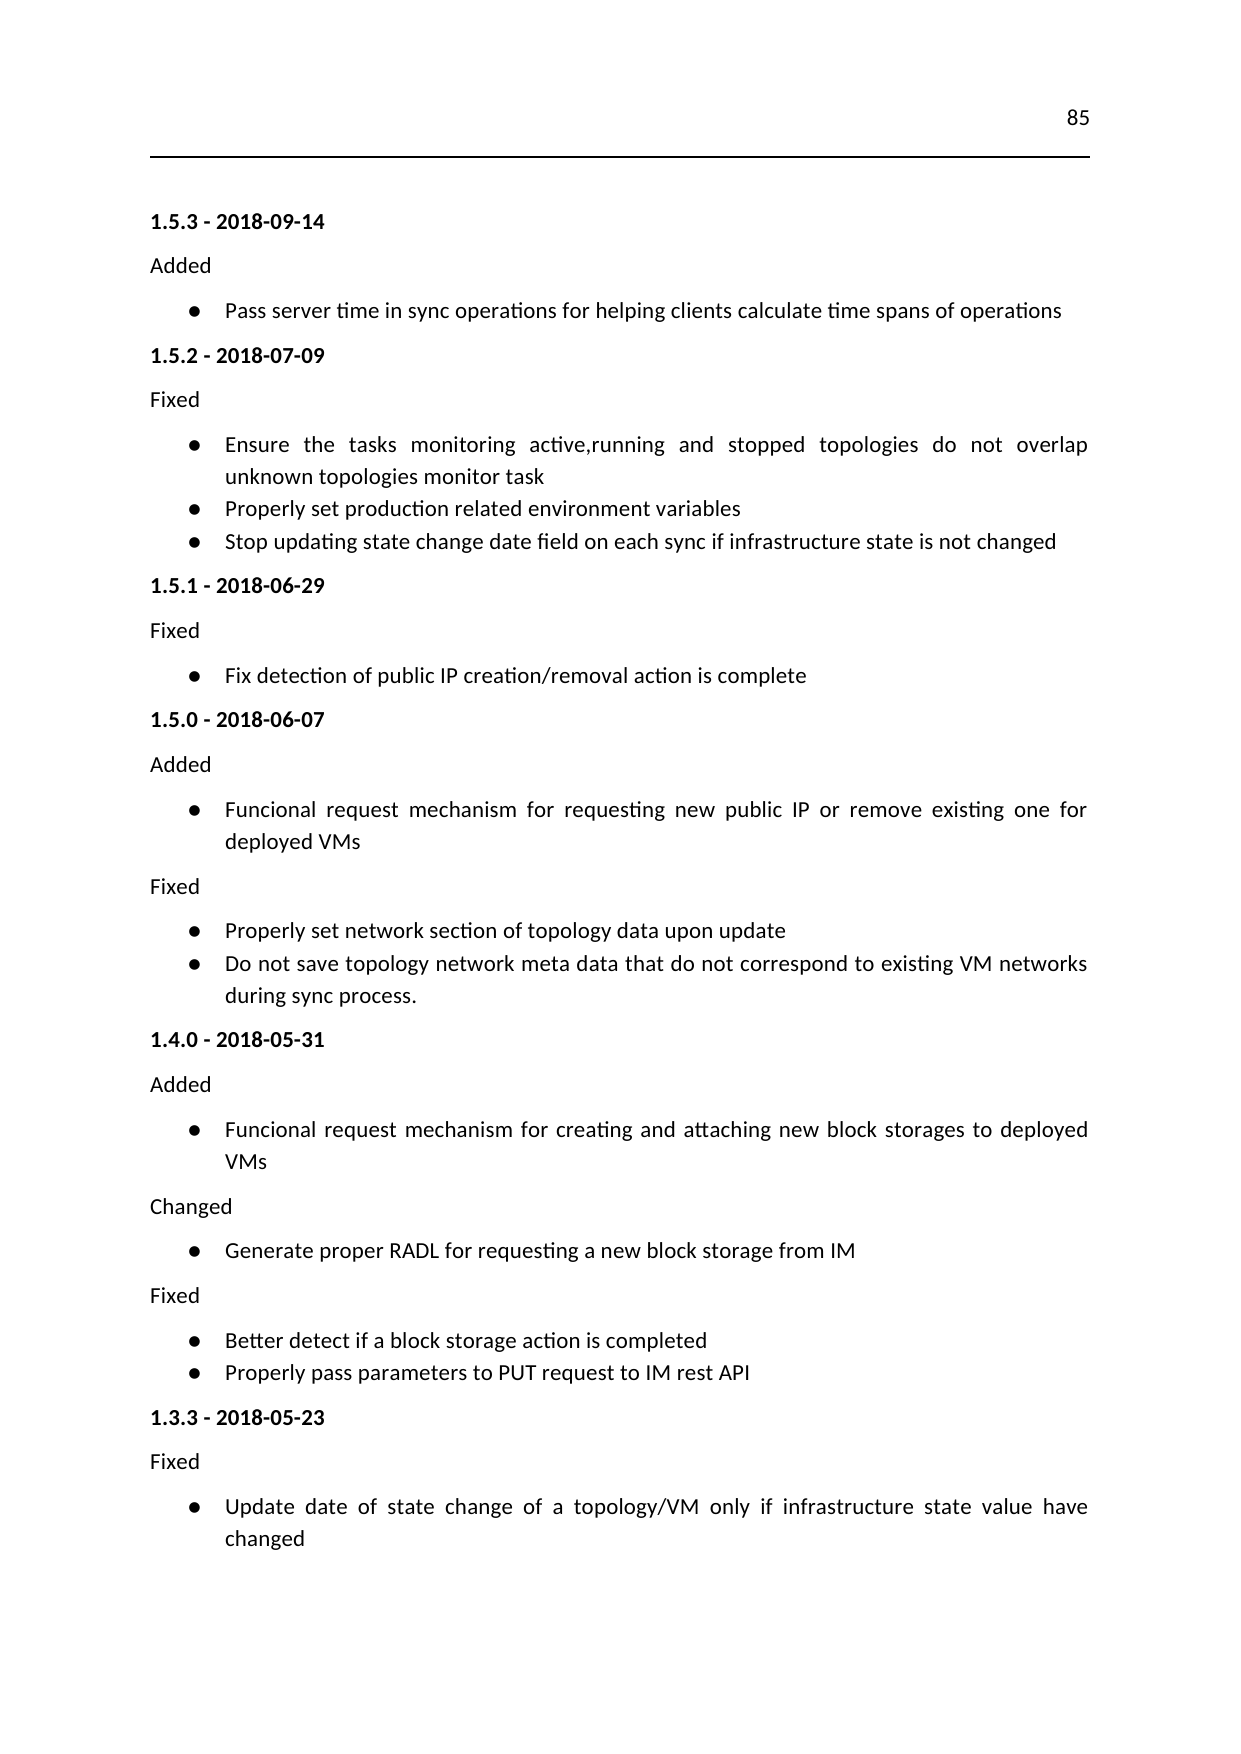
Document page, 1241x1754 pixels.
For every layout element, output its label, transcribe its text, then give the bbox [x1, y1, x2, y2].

list Update date of state change of a topology/VM only if infrastructure state value have changed [187, 1492, 1090, 1552]
list Pass server time in sync operations for helping clients calculate time spans of operations [187, 296, 1090, 324]
list Properly set network section of topology data upon update [187, 916, 1090, 944]
text Fixed [150, 872, 1090, 900]
list Funcional request mechanism for requesting new public IP or remove existing one for deployed VMs [187, 795, 1090, 855]
list Generate proper RADL for requesting a new block storage from IM [187, 1236, 1090, 1264]
list Properly pass parameters to PUT request to IM rest API [187, 1358, 1090, 1386]
list Ensure the tasks monitoring active,running and stopped topologies do not overlap unknown topologies monitor task [187, 430, 1090, 490]
text Fixed [150, 386, 1090, 413]
list Funcional request mechanism for creating and attaching new block storages to deployed VMs [187, 1115, 1090, 1175]
text 1.4.0 - 2018-05-31 [150, 1026, 1090, 1053]
text 1.5.2 - 2018-07-09 [150, 341, 1090, 369]
text Fixed [150, 1447, 1090, 1475]
text Added [150, 750, 1090, 778]
text Added [150, 1070, 1090, 1098]
list Stop updating state change date field on each sync if infrastructure state is not changed [187, 527, 1090, 555]
list Better detect if a block storage action is completed [187, 1326, 1090, 1354]
text Changed [150, 1192, 1090, 1220]
list Fix detection of public IP creation/removal action is complete [187, 661, 1090, 689]
text 1.5.3 - 2018-09-14 [150, 207, 1090, 235]
list Do not save topology network meta data that do not correspond to existing VM networks during sync process. [187, 949, 1090, 1009]
text Fixed [150, 1281, 1090, 1309]
list Properly set production related environment variables [187, 494, 1090, 523]
text 1.3.3 - 2018-05-23 [150, 1403, 1090, 1431]
text Fixed [150, 616, 1090, 644]
text 1.5.0 - 2018-06-07 [150, 706, 1090, 733]
text Added [150, 251, 1090, 279]
text 1.5.1 - 2018-06-29 [150, 571, 1090, 599]
